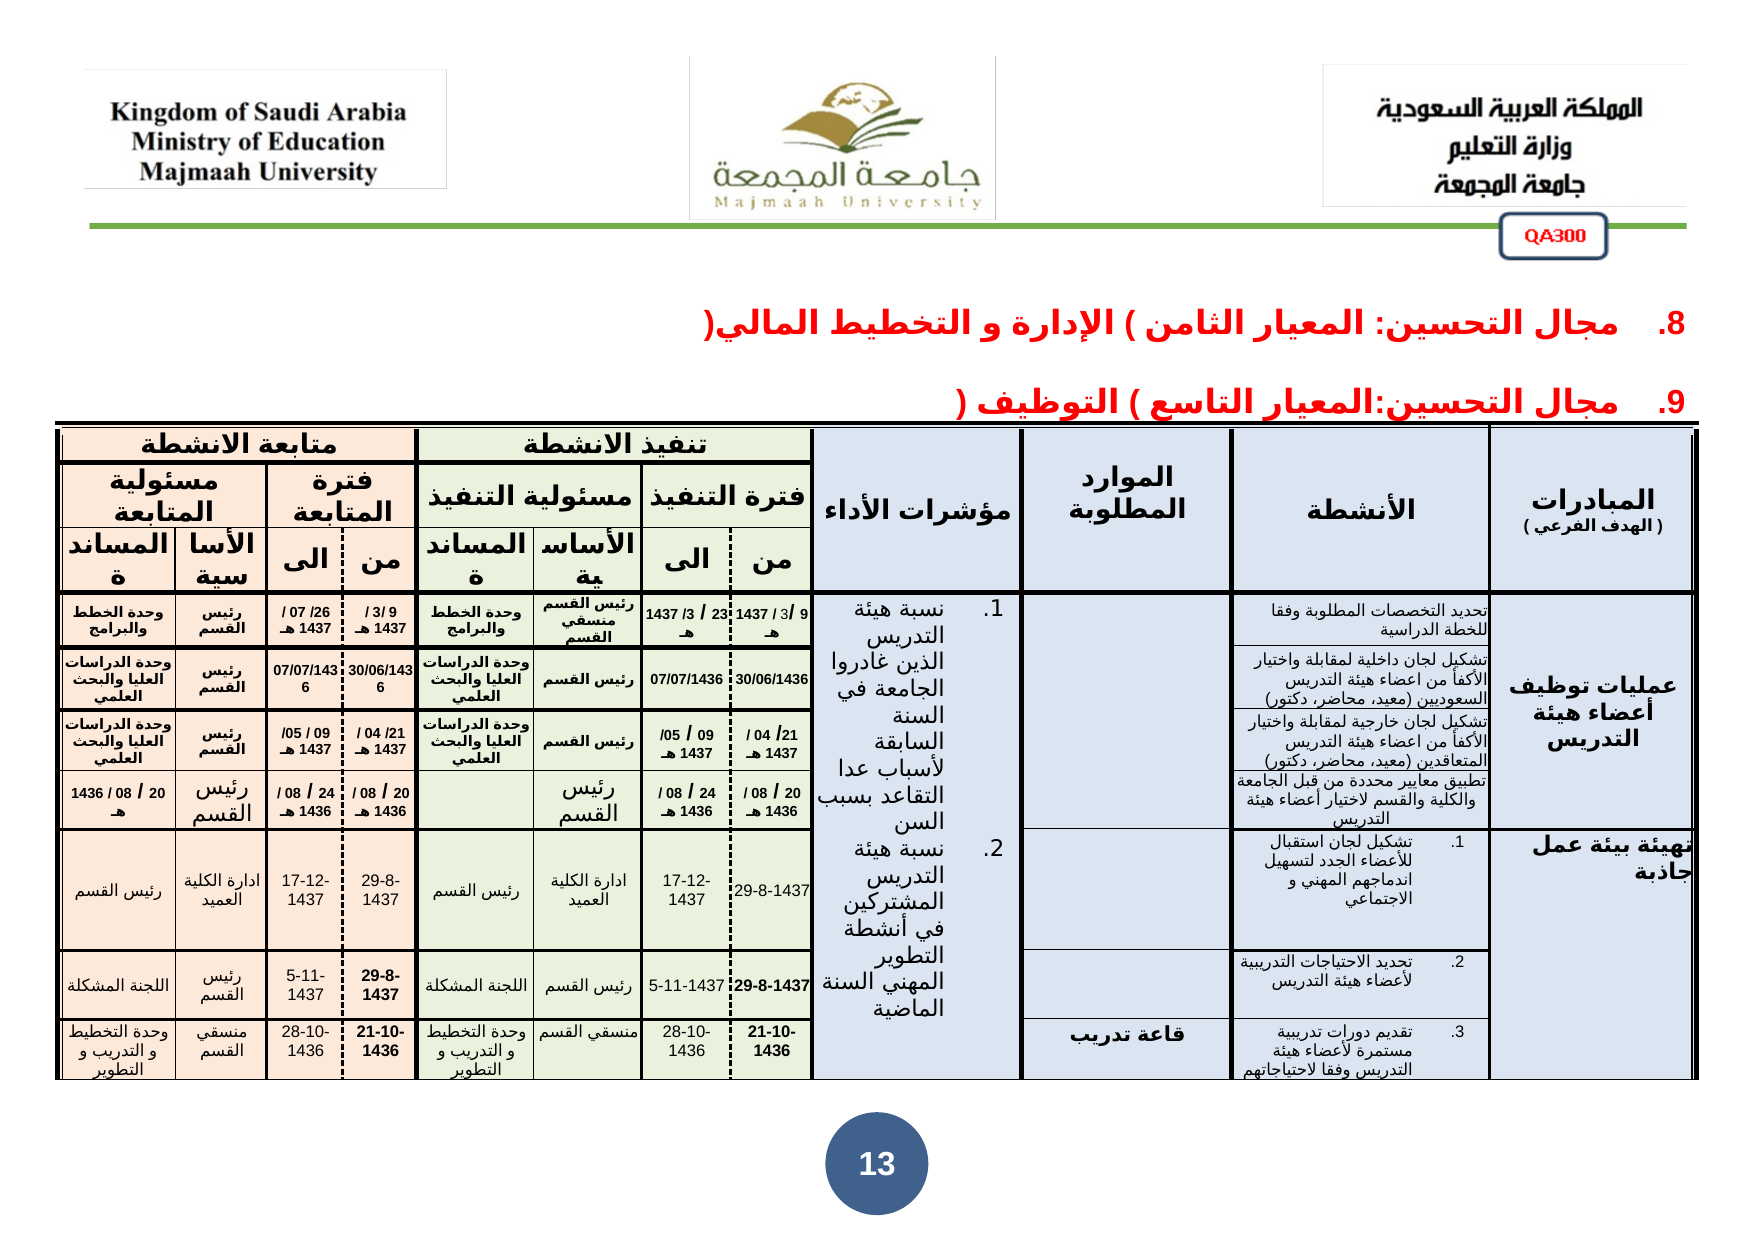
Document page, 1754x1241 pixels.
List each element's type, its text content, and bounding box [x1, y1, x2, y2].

table_cell 9 /3 / 1437 هـ [343, 595, 414, 645]
table_cell قاعة تدريب [1024, 1019, 1229, 1079]
list مجال التحسين: المعيار الثامن ) الإدارة و التخطيط المالي( [59, 303, 1657, 341]
picture [83, 56, 1687, 262]
table_cell 9 /3 / 1437 هـ [730, 595, 810, 645]
table_cell مسئولية التنفيذ [419, 465, 640, 527]
table_cell 28-10-1436 [643, 1021, 730, 1079]
table_cell وحدة الدراسات العليا والبحث العلمي [419, 650, 533, 708]
table_cell 07/07/1436 [268, 650, 343, 708]
table_cell وحدة الدراسات العليا والبحث العلمي [63, 650, 175, 708]
table_header متابعة الانشطة [59, 425, 417, 460]
table_cell تقديم دورات تدريبية مستمرة لأعضاء هيئة التدريس وفقا لاحتياجاتهم [1234, 1019, 1488, 1079]
table_cell تحديد التخصصات المطلوبة وفقا للخطة الدراسية [1234, 595, 1488, 645]
table_cell 30/06/1436 [343, 650, 414, 708]
table_cell [1024, 595, 1229, 828]
table_cell رئيس القسم [534, 650, 640, 708]
table_header تنفيذ الانشطة [419, 428, 812, 460]
table_cell 5-11-1437 [268, 952, 343, 1018]
table_cell وحدة الخطط والبرامج [419, 595, 533, 645]
table_cell المساندة [63, 528, 174, 590]
table_cell 24 / 08 / 1436 هـ [268, 771, 343, 828]
table_cell 21-10-1436 [343, 1021, 414, 1079]
table_cell 23 / 3/ 1437 هـ [643, 595, 730, 645]
table_cell الى [268, 528, 343, 590]
table_cell تحديد الاحتياجات التدريبية لأعضاء هيئة التدريس [1234, 952, 1488, 1018]
table_cell تشكيل لجان داخلية لمقابلة واختيار الأكفأ من اعضاء هيئة التدريس السعوديين (معيد، محاضر، دكتور) [1234, 646, 1488, 708]
table_cell 20 / 08 / 1436 هـ [730, 771, 810, 828]
table_cell فترة التنفيذ [643, 465, 810, 527]
table_cell نسبة هيئة التدريس الذين غادروا الجامعة في السنة السابقة لأسباب عدا التقاعد بسبب السن نسبة هيئة التدريس المشتركين في أنشطة التطوير المهني السنة الماضية [814, 595, 1019, 1079]
table_cell 29-8-1437 [730, 952, 810, 1018]
table_cell وحدة الدراسات العليا والبحث العلمي [63, 712, 175, 770]
table_cell ادارة الكلية العميد [176, 831, 265, 949]
table_cell وحدة الدراسات العليا والبحث العلمي [419, 712, 533, 770]
table_cell رئيس القسم [534, 952, 640, 1018]
table_cell الأساسية [176, 528, 265, 590]
table_cell 30/06/1436 [730, 650, 810, 708]
table_cell 20 / 08 / 1436 هـ [63, 771, 175, 828]
table_cell [1024, 950, 1229, 1018]
table_cell ادارة الكلية العميد [534, 831, 640, 949]
table_cell 17-12-1437 [643, 831, 730, 949]
table_cell رئيس القسم [63, 831, 175, 949]
table_cell منسقي القسم [534, 1021, 640, 1079]
table_cell تشكيل لجان خارجية لمقابلة واختيار الأكفأ من اعضاء هيئة التدريس المتعاقدين (معيد، محاضر، دكتور) [1234, 709, 1488, 770]
table_cell تشكيل لجان استقبال للأعضاء الجدد لتسهيل اندماجهم المهني و الاجتماعي [1234, 831, 1488, 949]
table_cell رئيس القسم [176, 650, 265, 708]
table_header مؤشرات الأداء [814, 428, 1021, 590]
table_cell رئيس القسم [534, 771, 640, 828]
table_cell تهيئة بيئة عمل جاذبة [1491, 831, 1691, 1079]
table_cell رئيس القسم منسقي القسم [534, 595, 640, 645]
table_cell 09 / 05/ 1437 هـ [268, 712, 343, 770]
table_cell 20 / 08 / 1436 هـ [343, 771, 414, 828]
table_cell 28-10-1436 [268, 1021, 343, 1079]
table_cell 29-8-1437 [343, 952, 414, 1018]
table_cell وحدة الخطط والبرامج [63, 595, 175, 645]
table_cell 21/ 04 / 1437 هـ [730, 712, 810, 770]
table_cell 24 / 08 / 1436 هـ [643, 771, 730, 828]
table_cell 29-8-1437 [343, 831, 414, 949]
table_cell رئيس القسم [534, 712, 640, 770]
table_cell من [343, 528, 414, 590]
table_cell رئيس القسم [176, 952, 265, 1018]
table_cell الى [643, 528, 730, 590]
table_cell منسقي القسم [176, 1021, 265, 1079]
table_cell اللجنة المشكلة [419, 952, 533, 1018]
table_cell اللجنة المشكلة [63, 952, 175, 1018]
table_header المبادرات ( الهدف الفرعي ) [1491, 425, 1695, 590]
table_cell فترة المتابعة [268, 465, 414, 527]
table_cell 21-10-1436 [730, 1021, 810, 1079]
table_cell 21/ 04 / 1437 هـ [343, 712, 414, 770]
table_cell عمليات توظيف أعضاء هيئة التدريس [1491, 595, 1691, 828]
table_cell الأساسية [534, 528, 640, 590]
table_cell 09 / 05/ 1437 هـ [643, 712, 730, 770]
table_header الموارد المطلوبة [1024, 428, 1231, 590]
table_cell المساندة [419, 528, 533, 590]
list مجال التحسين:المعيار التاسع ) التوظيف ( [59, 382, 1657, 421]
table_cell وحدة التخطيط و التدريب و التطوير [63, 1021, 175, 1079]
table_cell رئيس القسم [176, 595, 265, 645]
table_cell رئيس القسم [176, 771, 265, 828]
table_cell [1024, 829, 1229, 949]
table_cell مسئولية المتابعة [63, 465, 265, 527]
table_cell رئيس القسم [419, 831, 533, 949]
table_cell 5-11-1437 [643, 952, 730, 1018]
table_cell 17-12-1437 [268, 831, 343, 949]
table_cell تطبيق معايير محددة من قبل الجامعة والكلية والقسم لاختيار أعضاء هيئة التدريس [1234, 771, 1488, 828]
table_cell 26/ 07 / 1437 هـ [268, 595, 343, 645]
table_cell 29-8-1437 [730, 831, 810, 949]
table_cell رئيس القسم [176, 712, 265, 770]
table_cell من [730, 528, 810, 590]
table_cell وحدة التخطيط و التدريب و التطوير [419, 1021, 533, 1079]
table_cell [419, 771, 533, 828]
table_cell 07/07/1436 [643, 650, 730, 708]
table_header الأنشطة [1234, 428, 1488, 590]
